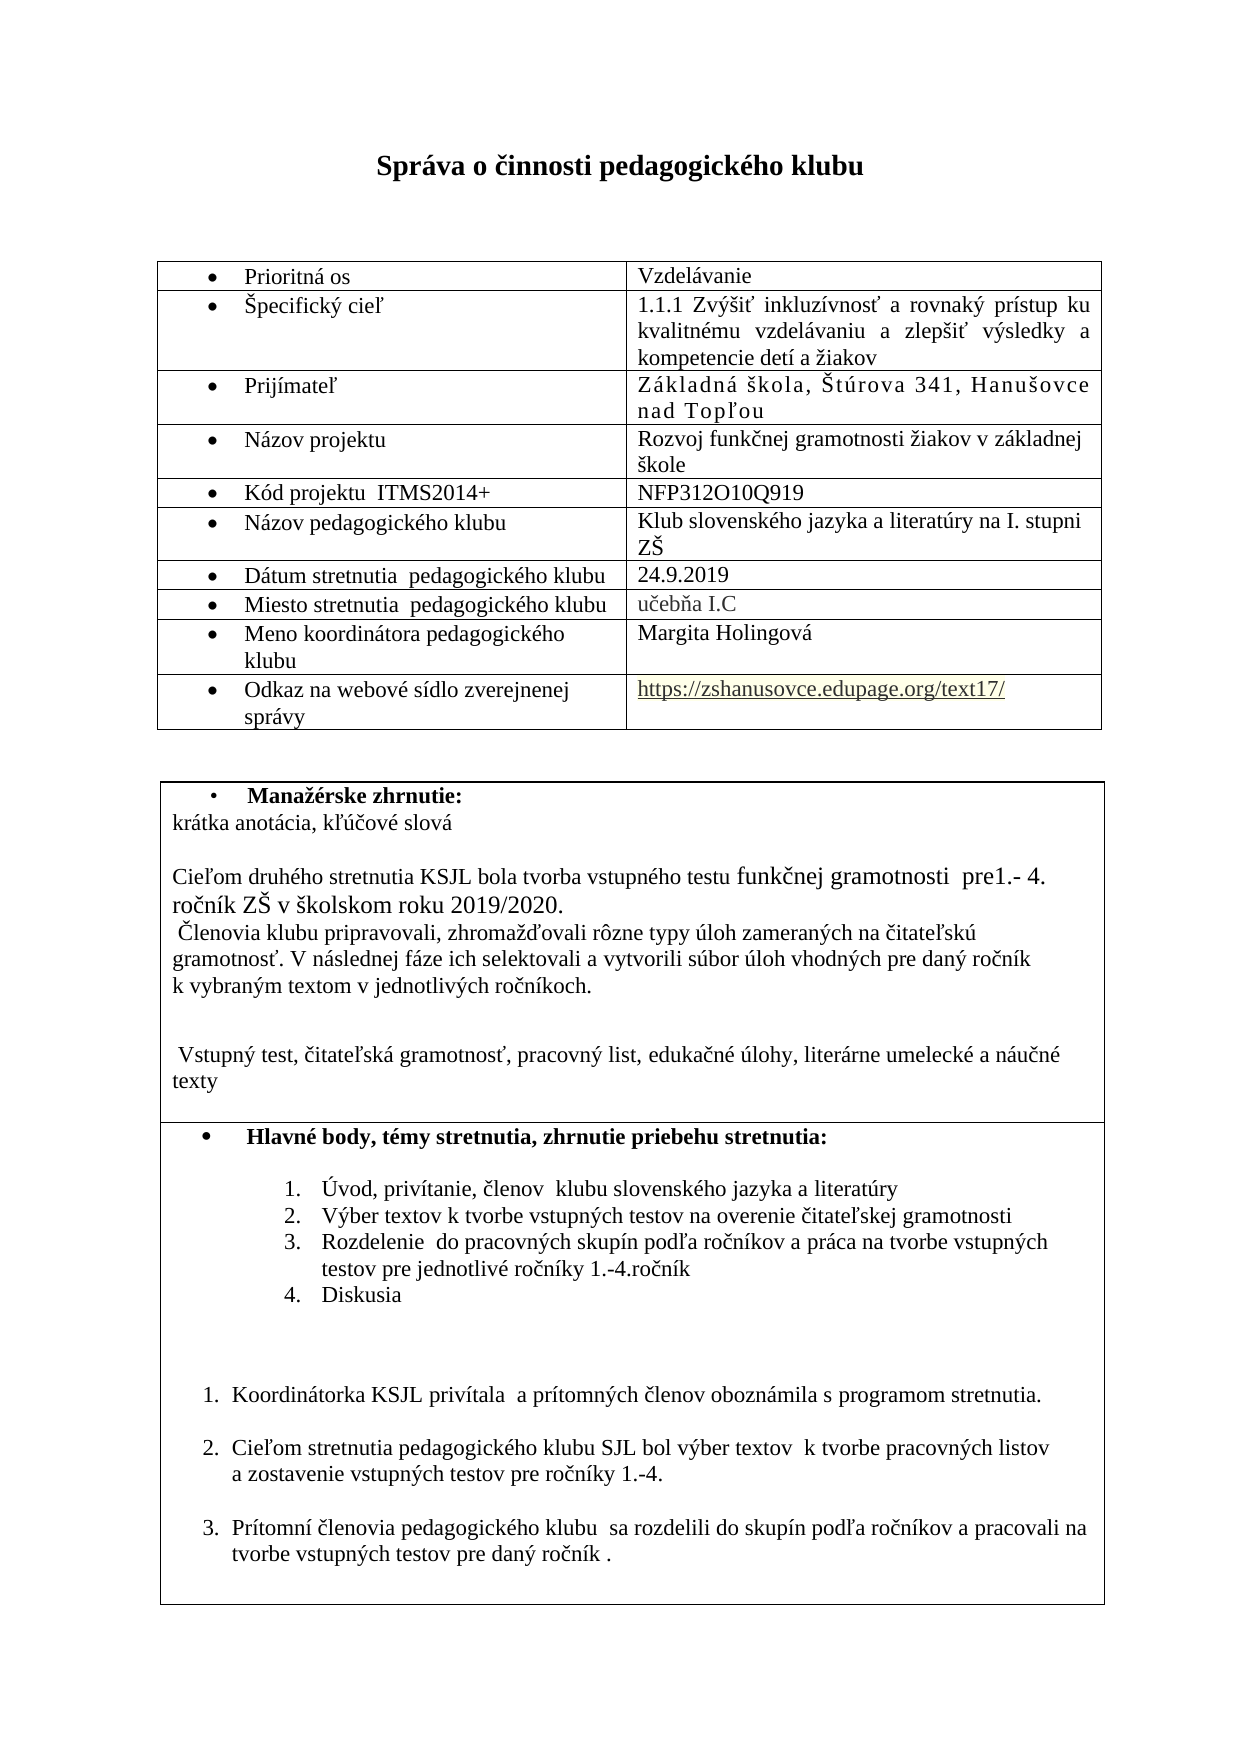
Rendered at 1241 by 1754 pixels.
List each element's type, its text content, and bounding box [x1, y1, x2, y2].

table_cell Margita Holingová [627, 620, 1101, 674]
table_header Prioritná os [158, 262, 626, 290]
table_cell Špecifický cieľ [158, 291, 626, 370]
table_header Manažérske zhrnutie: krátka anotácia, kľúčové slová Cieľom druhého stretnutia KSJL bola tvorba vstupného testu funkčnej gramotnosti pre1.- 4. ročník ZŠ v školskom roku 2019/2020. Členovia klubu pripravovali, zhromažďovali rôzne typy úloh zameraných na čitateľskú gramotnosť. V následnej fáze ich selektovali a vytvorili súbor úloh vhodných pre daný ročník k vybraným textom v jednotlivých ročníkoch. Vstupný test, čitateľská gramotnosť, pracovný list, edukačné úlohy, literárne umelecké a náučné texty [161, 783, 1104, 1122]
table_cell Názov projektu [158, 425, 626, 477]
table_cell učebňa I.C [627, 590, 1101, 618]
table_cell Miesto stretnutia pedagogického klubu [158, 590, 626, 618]
table_cell Základná škola, Štúrova 341, Hanušovce nad Topľou [627, 371, 1101, 424]
table_cell Odkaz na webové sídlo zverejnenej správy [158, 675, 626, 729]
table_cell Klub slovenského jazyka a literatúry na I. stupni ZŠ [627, 508, 1101, 560]
table_cell Kód projektu ITMS2014+ [158, 479, 626, 507]
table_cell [161, 1123, 1104, 1604]
table_cell Prijímateľ [158, 371, 626, 424]
text Správa o činnosti pedagogického klubu [148, 148, 1093, 181]
table_cell 24.9.2019 [627, 561, 1101, 589]
table_cell Názov pedagogického klubu [158, 508, 626, 560]
table_cell Rozvoj funkčnej gramotnosti žiakov v základnej škole [627, 425, 1101, 477]
table_cell 1.1.1 Zvýšiť inkluzívnosť a rovnaký prístup ku kvalitnému vzdelávaniu a zlepšiť výsledky a kompetencie detí a žiakov [627, 291, 1101, 370]
table_cell Meno koordinátora pedagogického klubu [158, 620, 626, 674]
table_cell https://zshanusovce.edupage.org/text17/ [627, 675, 1101, 729]
table_header Vzdelávanie [627, 262, 1101, 290]
table_cell NFP312O10Q919 [627, 479, 1101, 507]
table_cell Dátum stretnutia pedagogického klubu [158, 561, 626, 589]
